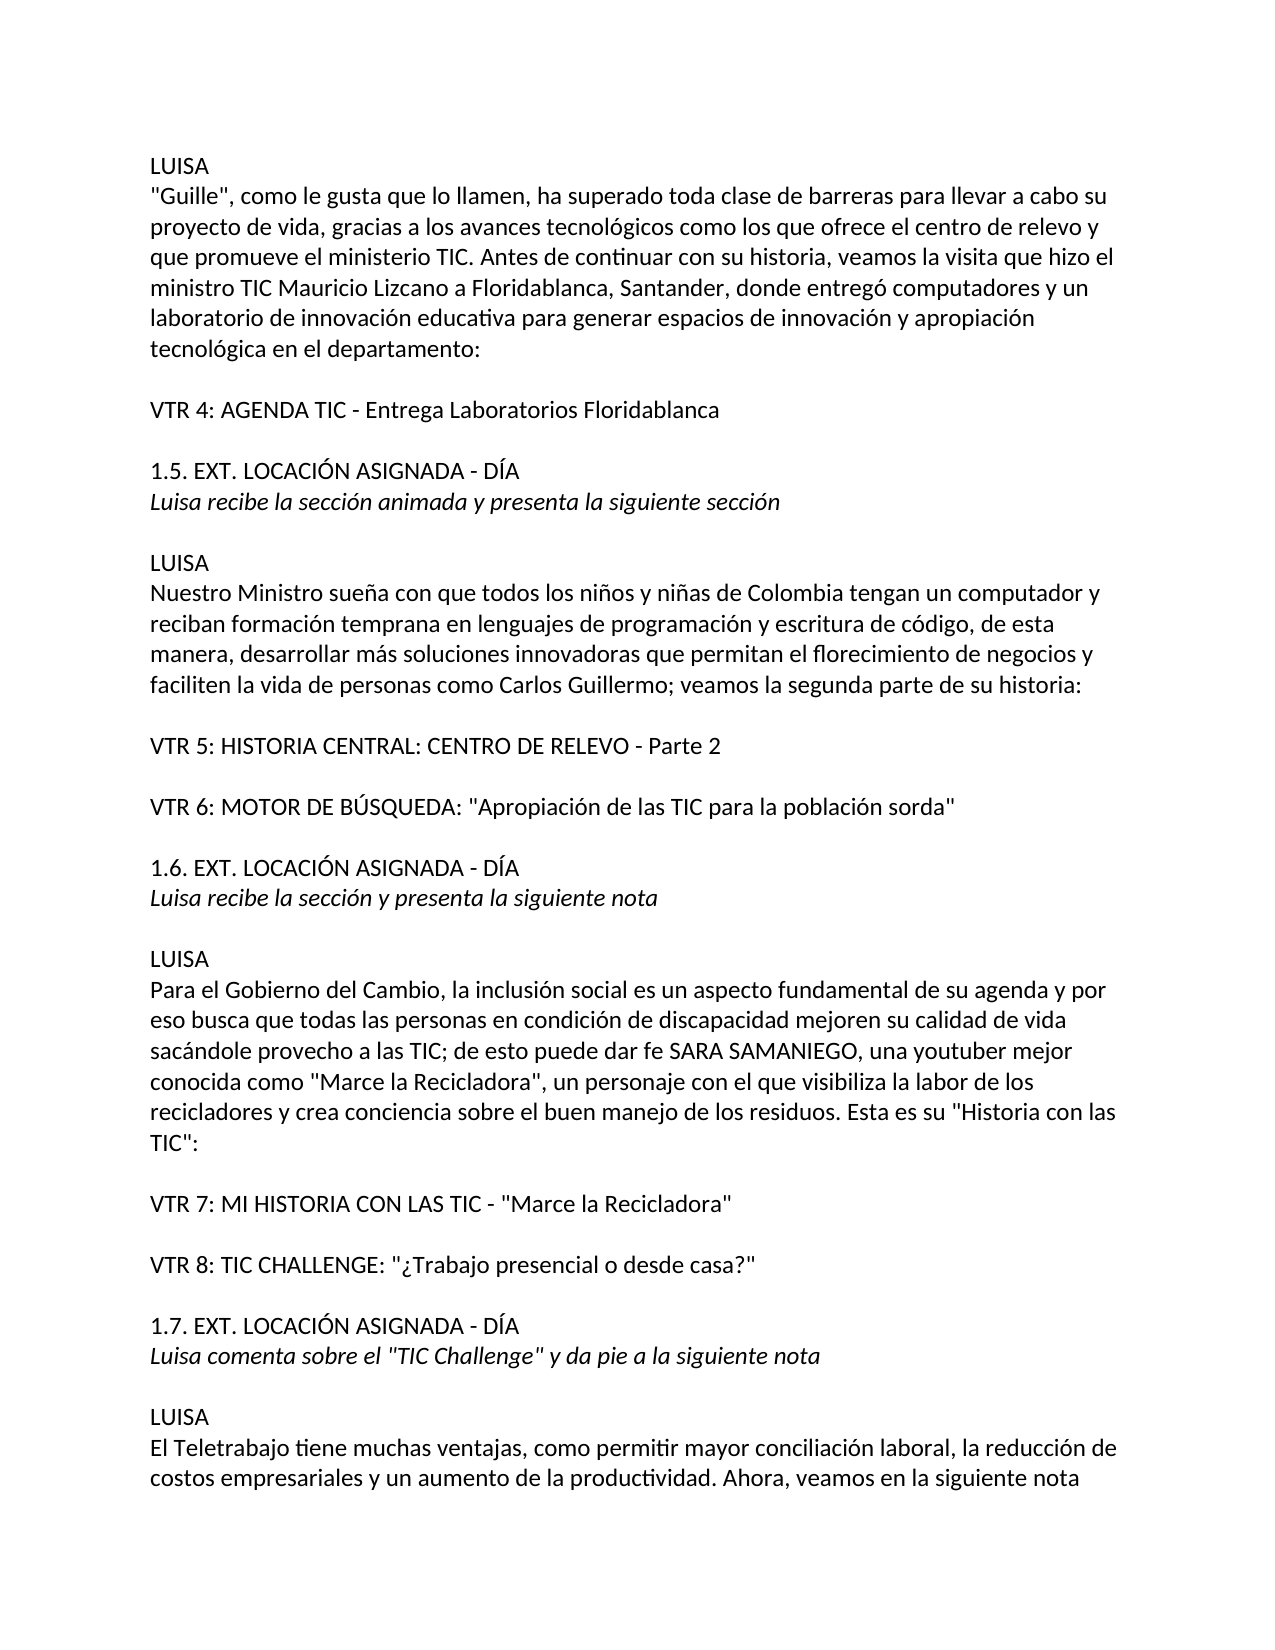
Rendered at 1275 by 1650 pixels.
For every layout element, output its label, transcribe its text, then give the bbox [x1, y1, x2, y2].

text VTR 4: AGENDA TIC - Entrega Laboratorios Floridablanca [150, 394, 1125, 425]
text VTR 8: TIC CHALLENGE: "¿Trabajo presencial o desde casa?" [150, 1249, 1125, 1279]
text LUISA [150, 150, 1125, 181]
text 1.5. EXT. LOCACIÓN ASIGNADA - DÍA [150, 455, 1125, 486]
text 1.7. EXT. LOCACIÓN ASIGNADA - DÍA [150, 1310, 1125, 1340]
text LUISA [150, 547, 1125, 577]
text Luisa recibe la sección animada y presenta la siguiente sección [150, 486, 1125, 516]
text Luisa recibe la sección y presenta la siguiente nota [150, 882, 1125, 913]
text Para el Gobierno del Cambio, la inclusión social es un aspecto fundamental de su agenda y por eso busca que todas las personas en condición de discapacidad mejoren su calidad de vida sacándole provecho a las TIC; de esto puede dar fe SARA SAMANIEGO, una youtuber mejor conocida como "Marce la Recicladora", un personaje con el que visibiliza la labor de los recicladores y crea conciencia sobre el buen manejo de los residuos. Esta es su "Historia con las TIC": [150, 974, 1125, 1157]
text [150, 1432, 1125, 1493]
text 1.6. EXT. LOCACIÓN ASIGNADA - DÍA [150, 852, 1125, 882]
text LUISA [150, 1401, 1125, 1432]
text VTR 5: HISTORIA CENTRAL: CENTRO DE RELEVO - Parte 2 [150, 730, 1125, 760]
text LUISA [150, 943, 1125, 974]
text VTR 7: MI HISTORIA CON LAS TIC - "Marce la Recicladora" [150, 1188, 1125, 1218]
text "Guille", como le gusta que lo llamen, ha superado toda clase de barreras para llevar a cabo su proyecto de vida, gracias a los avances tecnológicos como los que ofrece el centro de relevo y que promueve el ministerio TIC. Antes de continuar con su historia, veamos la visita que hizo el ministro TIC Mauricio Lizcano a Floridablanca, Santander, donde entregó computadores y un laboratorio de innovación educativa para generar espacios de innovación y apropiación tecnológica en el departamento: [150, 181, 1125, 364]
text Luisa comenta sobre el "TIC Challenge" y da pie a la siguiente nota [150, 1340, 1125, 1371]
text VTR 6: MOTOR DE BÚSQUEDA: "Apropiación de las TIC para la población sorda" [150, 791, 1125, 821]
text Nuestro Ministro sueña con que todos los niños y niñas de Colombia tengan un computador y reciban formación temprana en lenguajes de programación y escritura de código, de esta manera, desarrollar más soluciones innovadoras que permitan el florecimiento de negocios y faciliten la vida de personas como Carlos Guillermo; veamos la segunda parte de su historia: [150, 577, 1125, 699]
